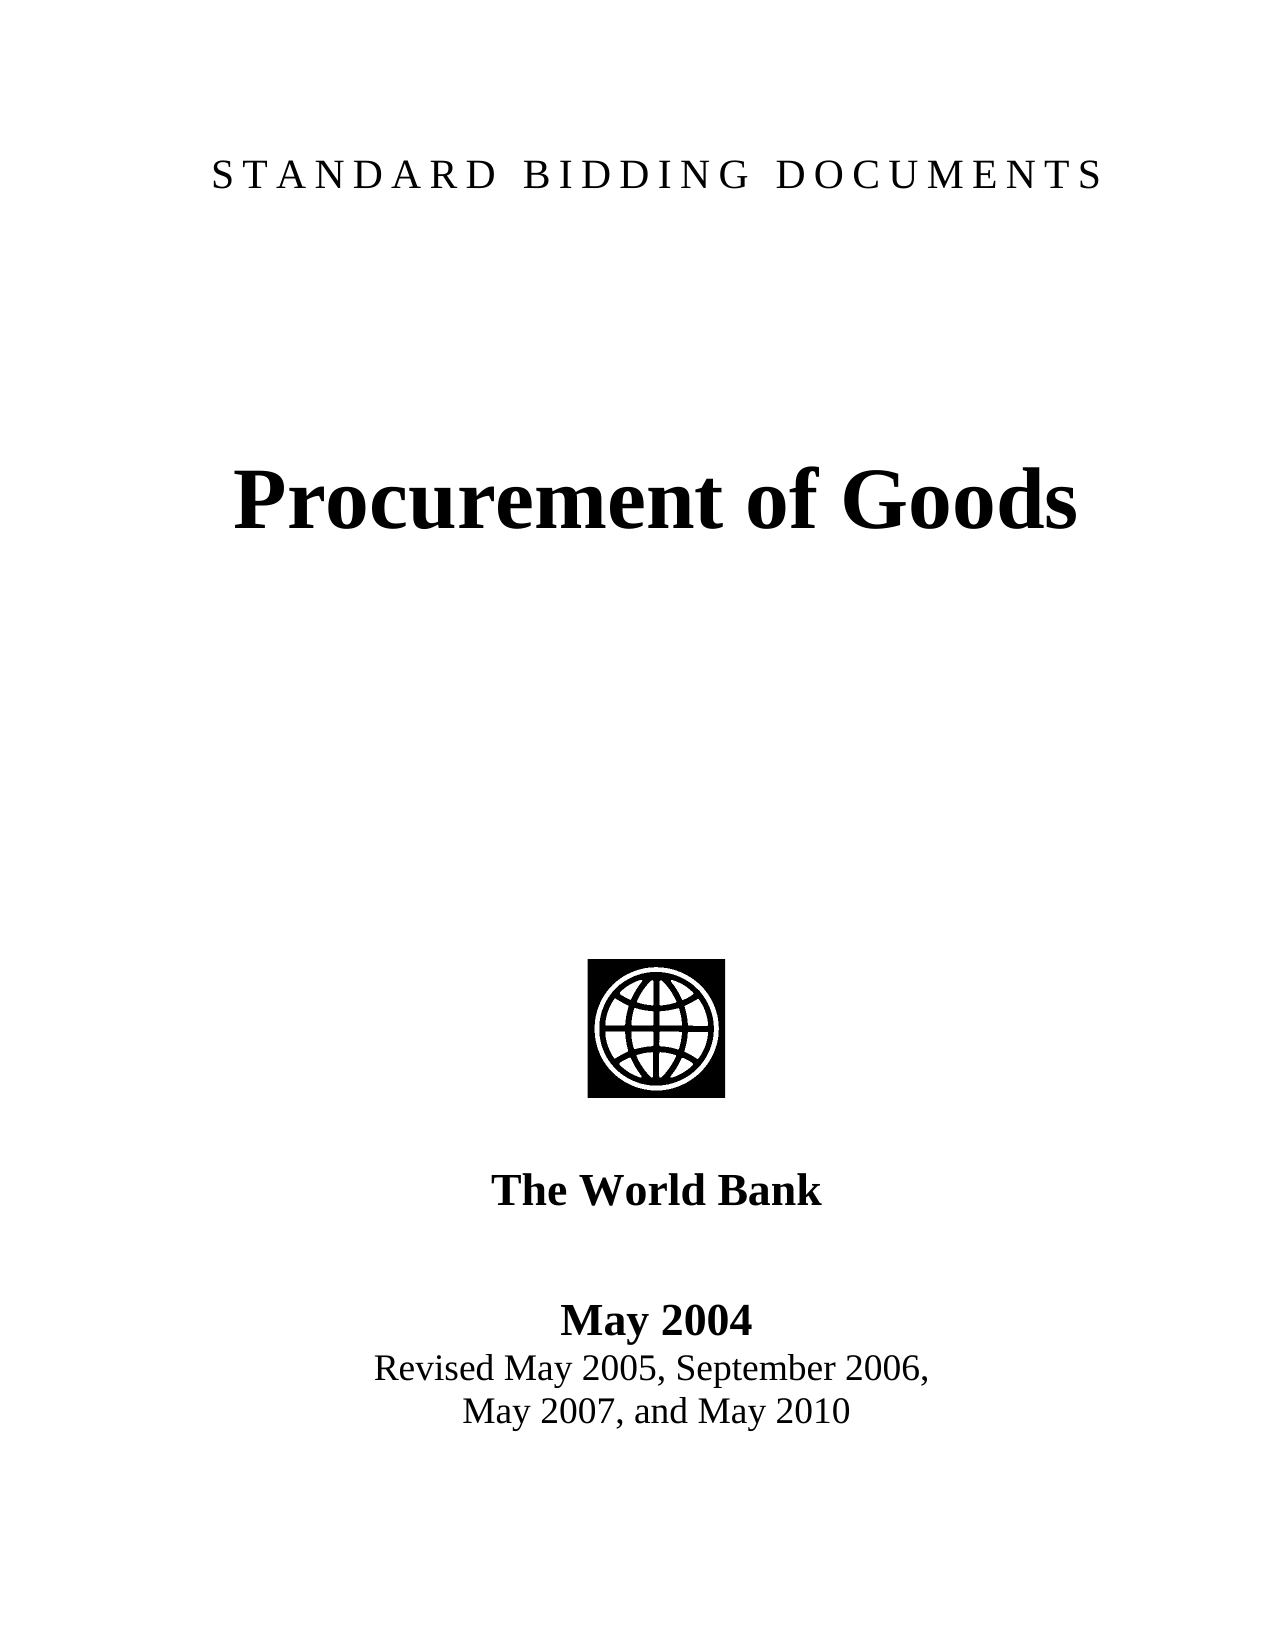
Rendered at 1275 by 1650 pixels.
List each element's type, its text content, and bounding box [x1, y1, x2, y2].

picture [587, 959, 725, 1098]
text The World Bank [187, 1162, 1125, 1215]
text Procurement of Goods [187, 447, 1125, 548]
text Revised May 2005, September 2006, May 2007, and May 2010 [187, 1346, 1125, 1461]
text May 2004 [187, 1293, 1125, 1346]
text STANDARD BIDDING DOCUMENTS [187, 150, 1125, 198]
